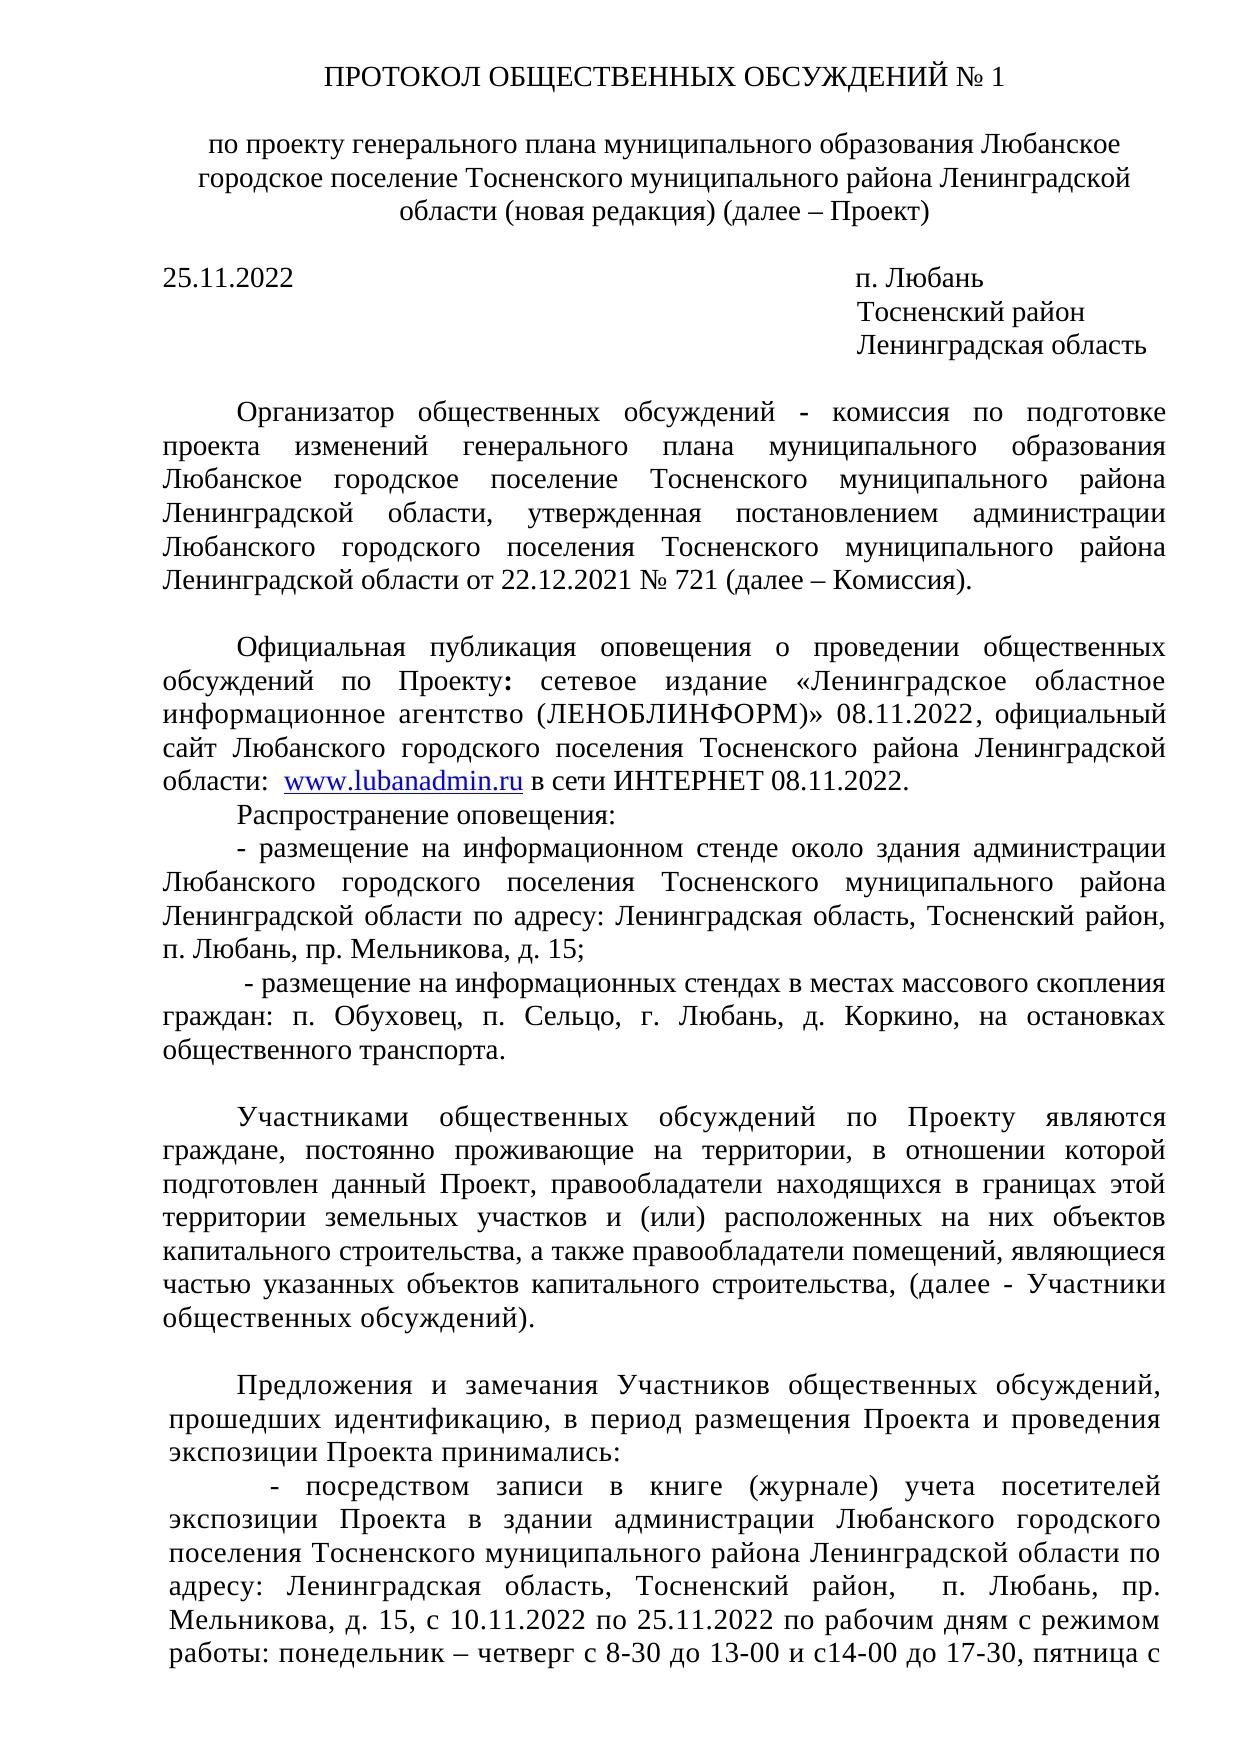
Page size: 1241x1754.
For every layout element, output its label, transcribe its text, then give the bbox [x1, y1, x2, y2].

text по проекту генерального плана муниципального образования Любанское городское поселение Тосненского муниципального района Ленинградской области (новая редакция) (далее – Проект) [162, 126, 1167, 227]
text 25.11.2022 п. Любань [162, 260, 1167, 294]
text Официальная публикация оповещения о проведении общественных обсуждений по Проекту: сетевое издание «Ленинградское областное информационное агентство (ЛЕНОБЛИНФОРМ)» 08.11.2022, официальный сайт Любанского городского поселения Тосненского района Ленинградской области: www.lubanadmin.ru в сети ИНТЕРНЕТ 08.11.2022. [162, 629, 1167, 797]
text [169, 1468, 1162, 1669]
text Тосненский район [857, 294, 1167, 327]
text - размещение на информационных стендах в местах массового скопления граждан: п. Обуховец, п. Сельцо, г. Любань, д. Коркино, на остановках общественного транспорта. [162, 965, 1167, 1065]
text - размещение на информационном стенде около здания администрации Любанского городского поселения Тосненского муниципального района Ленинградской области по адресу: Ленинградская область, Тосненский район, п. Любань, пр. Мельникова, д. 15; [162, 831, 1167, 965]
text Распространение оповещения: [162, 797, 1167, 831]
text ПРОТОКОЛ ОБЩЕСТВЕННЫХ ОБСУЖДЕНИЙ № 1 [162, 59, 1167, 93]
text Ленинградская область [857, 327, 1167, 361]
text Предложения и замечания Участников общественных обсуждений, прошедших идентификацию, в период размещения Проекта и проведения экспозиции Проекта принимались: [169, 1367, 1162, 1468]
text Организатор общественных обсуждений - комиссия по подготовке проекта изменений генерального плана муниципального образования Любанское городское поселение Тосненского муниципального района Ленинградской области, утвержденная постановлением администрации Любанского городского поселения Тосненского муниципального района Ленинградской области от 22.12.2021 № 721 (далее – Комиссия). [162, 394, 1167, 596]
text Участниками общественных обсуждений по Проекту являются граждане, постоянно проживающие на территории, в отношении которой подготовлен данный Проект, правообладатели находящихся в границах этой территории земельных участков и (или) расположенных на них объектов капитального строительства, а также правообладатели помещений, являющиеся частью указанных объектов капитального строительства, (далее - Участники общественных обсуждений). [162, 1099, 1167, 1334]
